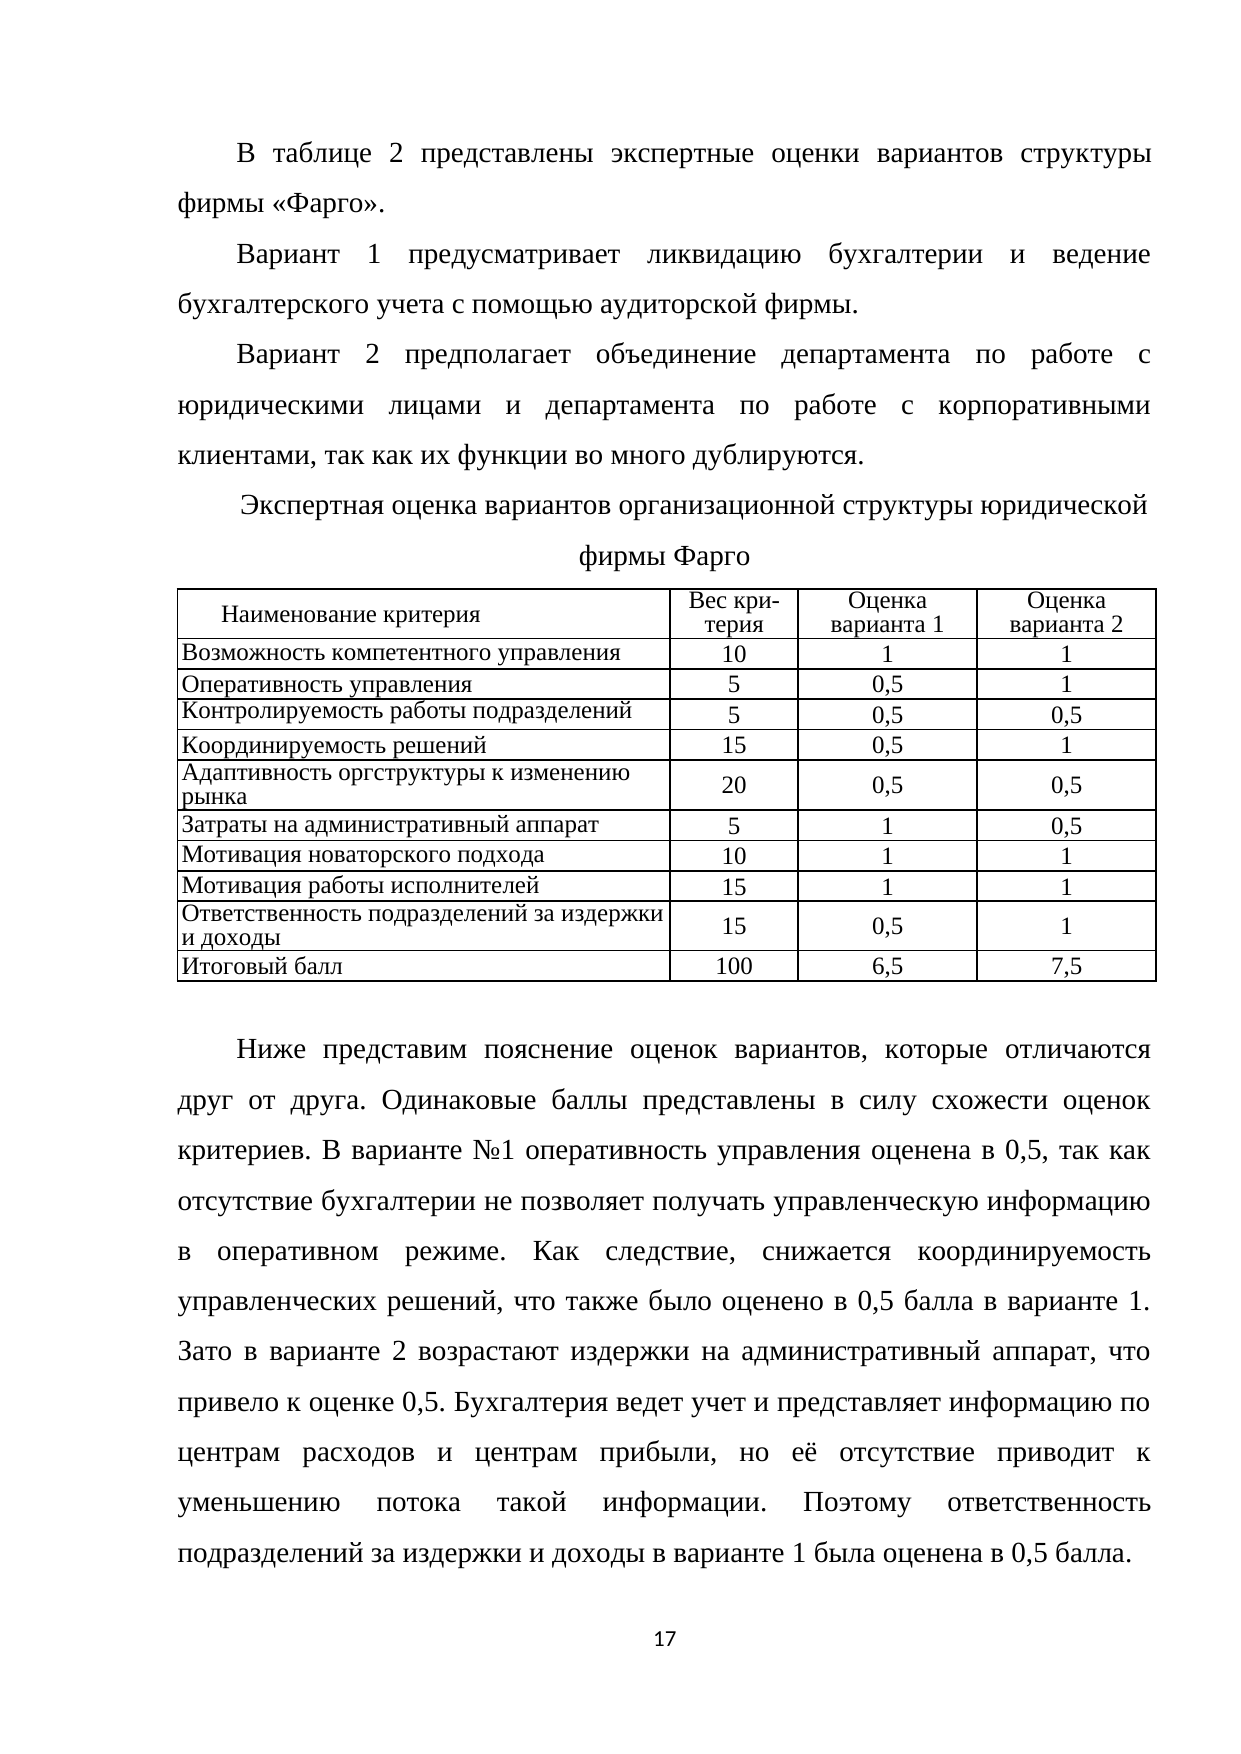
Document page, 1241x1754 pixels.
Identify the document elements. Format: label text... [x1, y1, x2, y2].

table_header Оценка варианта 1 [799, 590, 976, 638]
table_header Вес критерия [671, 590, 797, 638]
table_cell 15 [671, 730, 797, 759]
table_cell 100 [671, 951, 797, 980]
table_cell 10 [671, 639, 797, 668]
table_cell 1 [799, 639, 976, 668]
table_cell 1 [799, 841, 976, 870]
table_cell 15 [671, 872, 797, 900]
table_cell 1 [978, 639, 1155, 668]
table_cell 1 [978, 872, 1155, 900]
text В таблице 2 представлены экспертные оценки вариантов структуры фирмы «Фарго». [177, 135, 1152, 219]
table_cell 0,5 [799, 902, 976, 950]
table_cell Затраты на административный аппарат [178, 811, 669, 840]
table_cell 0,5 [978, 761, 1155, 809]
table_cell Оперативность управления [178, 670, 669, 698]
table_cell 0,5 [799, 670, 976, 698]
table_cell 0,5 [799, 761, 976, 809]
text Вариант 2 предполагает объединение департамента по работе с юридическими лицами и департамента по работе с корпоративными клиентами, так как их функции во много дублируются. [177, 337, 1152, 471]
table_cell 5 [671, 811, 797, 840]
table_cell 20 [671, 761, 797, 809]
table_header Наименование критерия [178, 590, 669, 638]
table_cell 10 [671, 841, 797, 870]
table_cell Мотивация новаторского подхода [178, 841, 669, 870]
table_cell 5 [671, 670, 797, 698]
table_cell 1 [799, 811, 976, 840]
table_cell 1 [978, 902, 1155, 950]
table_cell Контролируемость работы подразделений [178, 700, 669, 728]
table_header Оценка варианта 2 [978, 590, 1155, 638]
table_cell 0,5 [799, 730, 976, 759]
table_cell Мотивация работы исполнителей [178, 872, 669, 900]
table_cell Координируемость решений [178, 730, 669, 759]
text Ниже представим пояснение оценок вариантов, которые отличаются друг от друга. Одинаковые баллы представлены в силу схожести оценок критериев. В варианте №1 оперативность управления оценена в 0,5, так как отсутствие бухгалтерии не позволяет получать управленческую информацию в оперативном режиме. Как следствие, снижается координируемость управленческих решений, что также было оценено в 0,5 балла в варианте 1. Зато в варианте 2 возрастают издержки на административный аппарат, что привело к оценке 0,5. Бухгалтерия ведет учет и представляет информацию по центрам расходов и центрам прибыли, но её отсутствие приводит к уменьшению потока такой информации. Поэтому ответственность подразделений за издержки и доходы в варианте 1 была оценена в 0,5 балла. [177, 1032, 1152, 1568]
table_cell 1 [978, 670, 1155, 698]
table_cell Итоговый балл [178, 951, 669, 980]
text Экспертная оценка вариантов организационной структуры юридической фирмы Фарго [177, 487, 1152, 571]
table_cell Возможность компетентного управления [178, 639, 669, 668]
table_cell 15 [671, 902, 797, 950]
table_cell Адаптивность оргструктуры к изменению рынка [178, 761, 669, 809]
text Вариант 1 предусматривает ликвидацию бухгалтерии и ведение бухгалтерского учета с помощью аудиторской фирмы. [177, 236, 1152, 320]
table_cell 1 [799, 872, 976, 900]
table_cell 7,5 [978, 951, 1155, 980]
table_cell 0,5 [799, 700, 976, 728]
table_cell 0,5 [978, 811, 1155, 840]
table_cell 1 [978, 730, 1155, 759]
table_cell Ответственность подразделений за издержки и доходы [178, 902, 669, 950]
table_cell 1 [978, 841, 1155, 870]
table_cell 0,5 [978, 700, 1155, 728]
table_cell 5 [671, 700, 797, 728]
table_cell 6,5 [799, 951, 976, 980]
